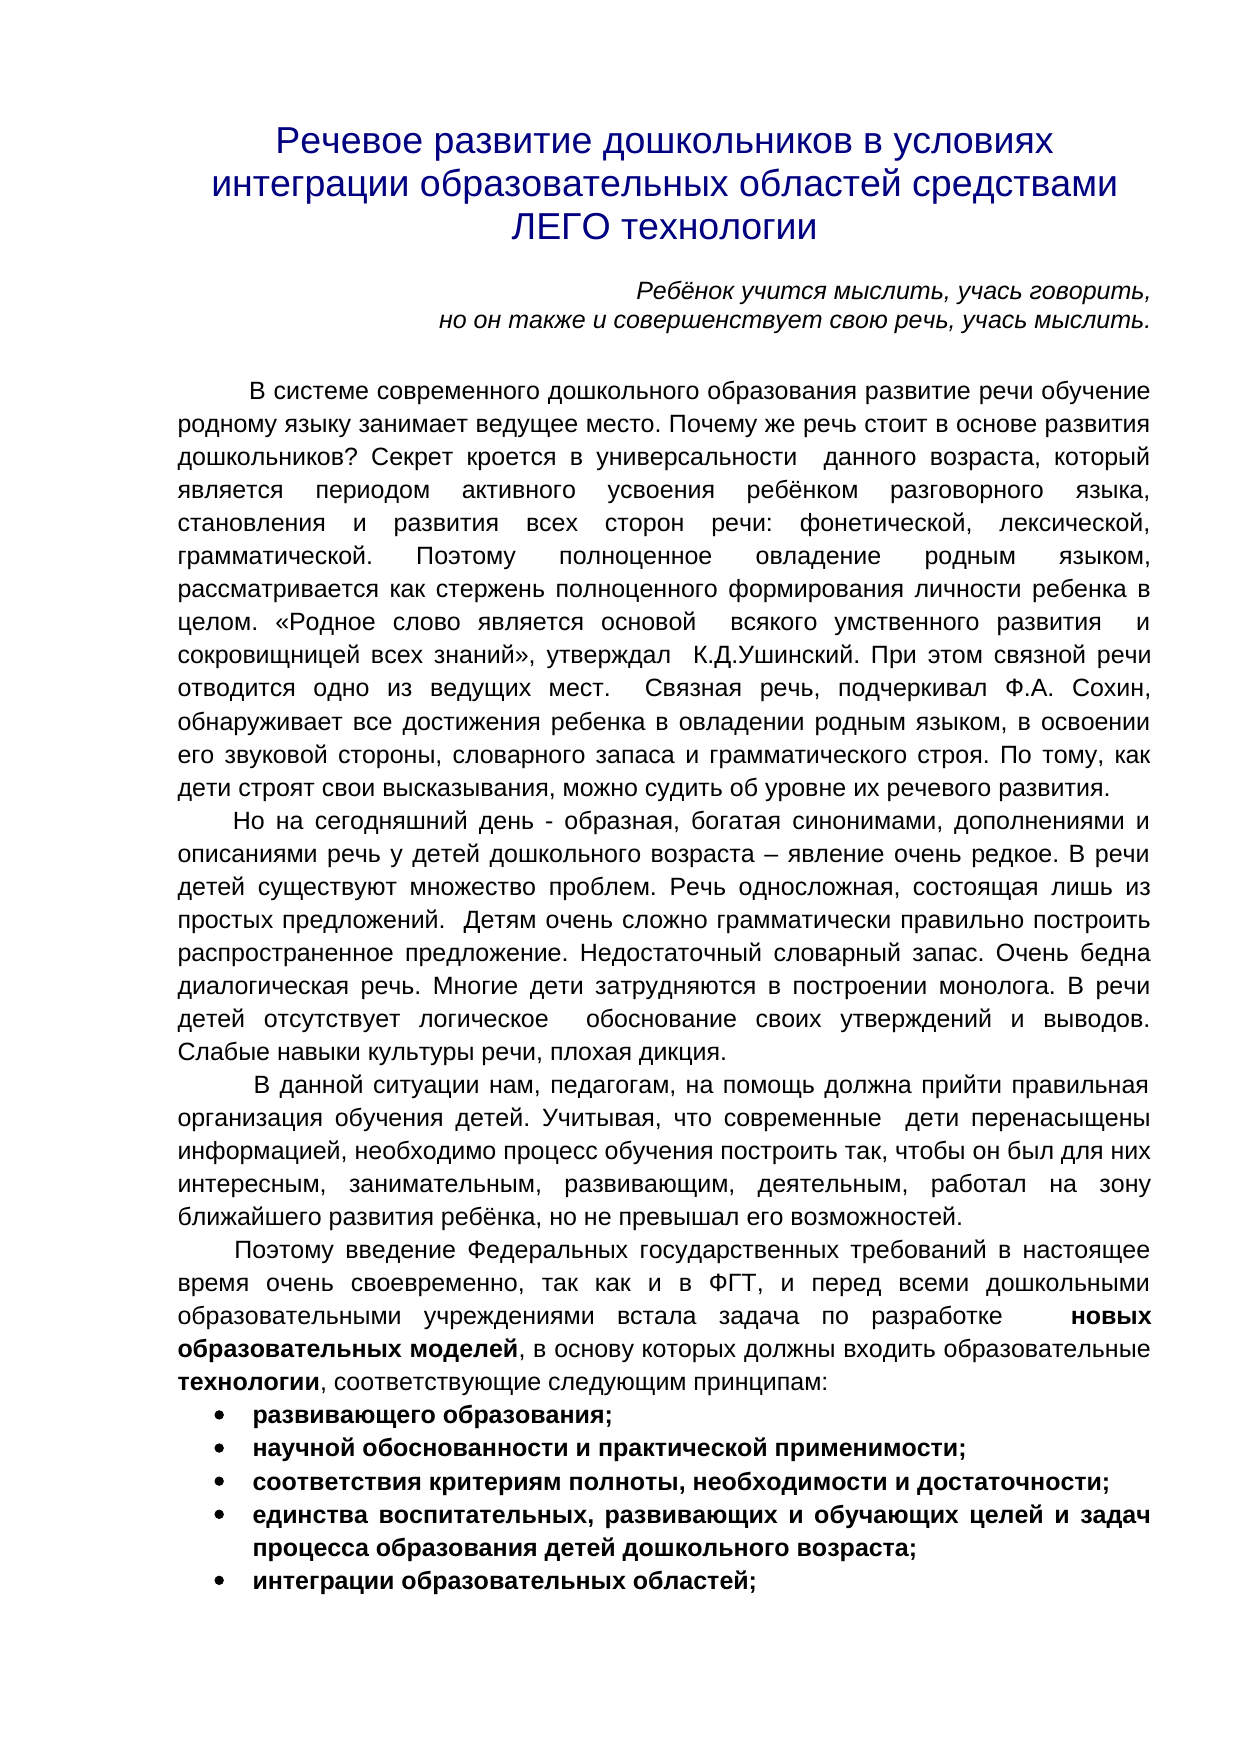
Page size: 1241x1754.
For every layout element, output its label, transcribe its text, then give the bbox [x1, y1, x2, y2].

text В данной ситуации нам, педагогам, на помощь должна прийти правильная организация обучения детей. Учитывая, что современные дети перенасыщены информацией, необходимо процесс обучения построить так, чтобы он был для них интересным, занимательным, развивающим, деятельным, работал на зону ближайшего развития ребёнка, но не превышал его возможностей. [177, 1070, 1152, 1231]
text В системе современного дошкольного образования развитие речи обучение родному языку занимает ведущее место. Почему же речь стоит в основе развития дошкольников? Секрет кроется в универсальности данного возраста, который является периодом активного усвоения ребёнком разговорного языка, становления и развития всех сторон речи: фонетической, лексической, грамматической. Поэтому полноценное овладение родным языком, рассматривается как стержень полноценного формирования личности ребенка в целом. «Родное слово является основой всякого умственного развития и сокровищницей всех знаний», утверждал К.Д.Ушинский. При этом связной речи отводится одно из ведущих мест. Связная речь, подчеркивал Ф.А. Сохин, обнаруживает все достижения ребенка в овладении родным языком, в освоении его звуковой стороны, словарного запаса и грамматического строя. По тому, как дети строят свои высказывания, можно судить об уровне их речевого развития. [177, 376, 1152, 802]
list научной обоснованности и практической применимости; [215, 1433, 1152, 1462]
text Поэтому введение Федеральных государственных требований в настоящее время очень своевременно, так как и в ФГТ, и перед всеми дошкольными образовательными учреждениями встала задача по разработке новых образовательных моделей, в основу которых должны входить образовательные технологии, соответствующие следующим принципам: [177, 1235, 1152, 1396]
text Ребёнок учится мыслить, учась говорить, [177, 276, 1152, 305]
list соответствия критериям полноты, необходимости и достаточности; [215, 1466, 1152, 1495]
text Но на сегодняшний день - образная, богатая синонимами, дополнениями и описаниями речь у детей дошкольного возраста – явление очень редкое. В речи детей существуют множество проблем. Речь односложная, состоящая лишь из простых предложений. Детям очень сложно грамматически правильно построить распространенное предложение. Недостаточный словарный запас. Очень бедна диалогическая речь. Многие дети затрудняются в построении монолога. В речи детей отсутствует логическое обоснование своих утверждений и выводов. Слабые навыки культуры речи, плохая дикция. [177, 806, 1152, 1066]
list развивающего образования; [215, 1400, 1152, 1429]
text но он также и совершенствует свою речь, учась мыслить. [177, 305, 1152, 334]
list интеграции образовательных областей; [215, 1566, 1152, 1594]
text Речевое развитие дошкольников в условиях интеграции образовательных областей средствами ЛЕГО технологии [177, 118, 1152, 247]
list единства воспитательных, развивающих и обучающих целей и задач процесса образования детей дошкольного возраста; [215, 1499, 1152, 1561]
